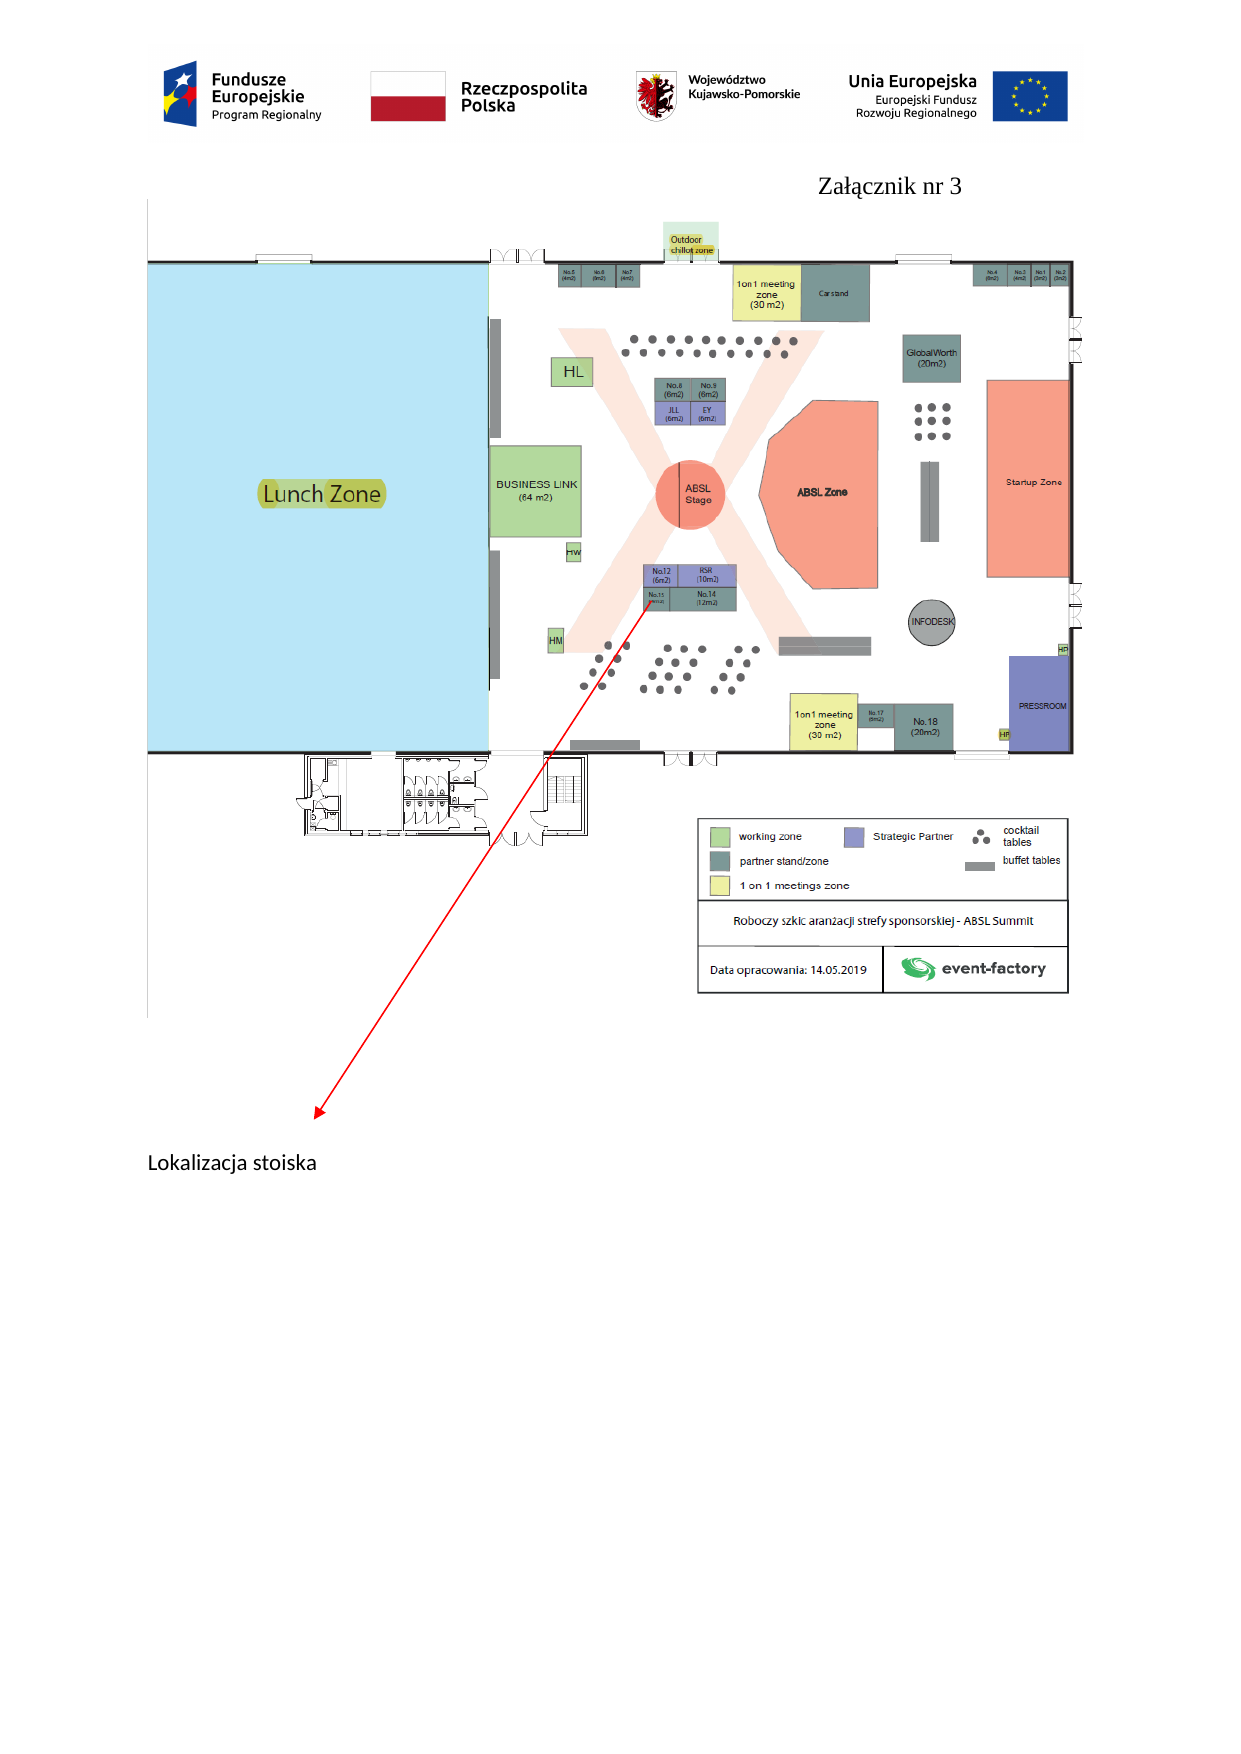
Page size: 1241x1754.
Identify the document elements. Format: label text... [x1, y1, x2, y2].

text Załącznik nr 3 [148, 171, 1092, 199]
text Lokalizacja stoiska [148, 1148, 1092, 1176]
picture [147, 44, 1084, 143]
